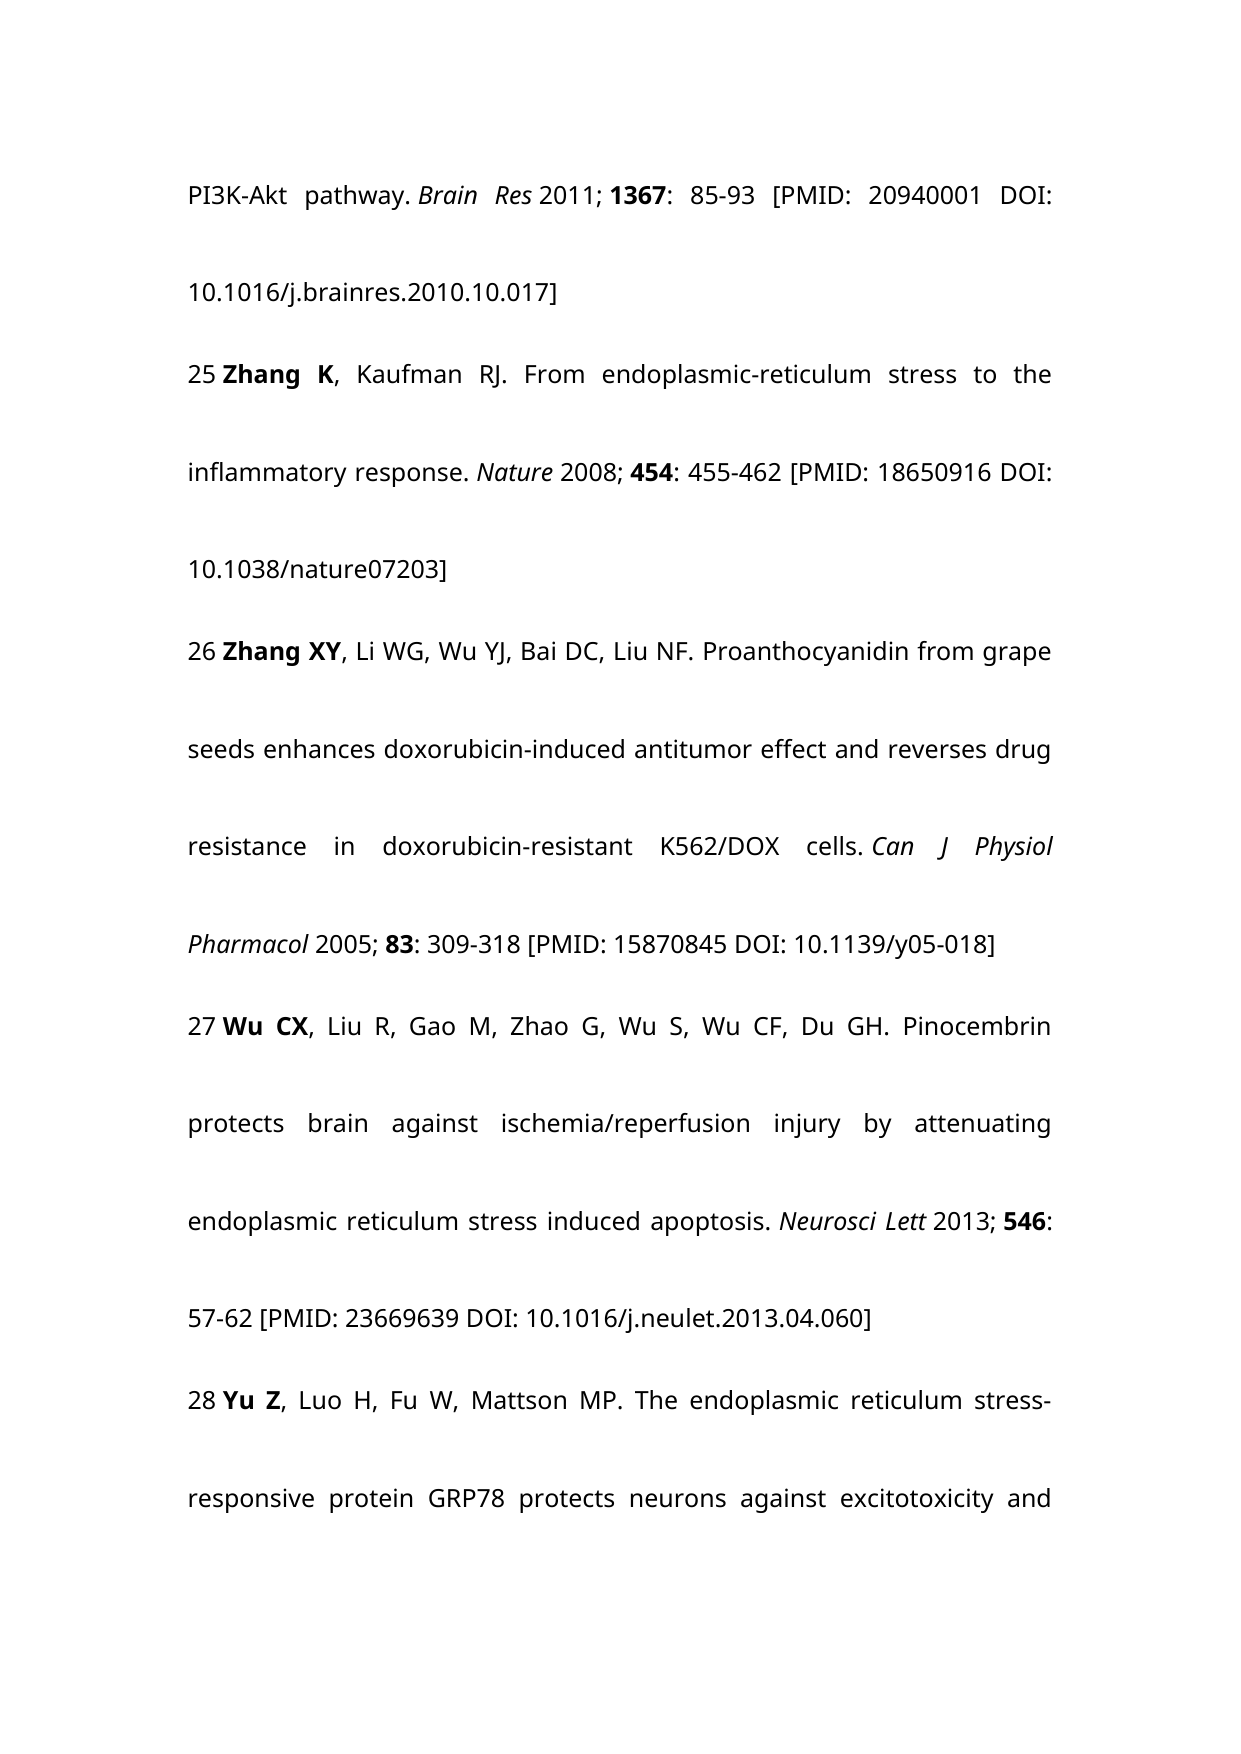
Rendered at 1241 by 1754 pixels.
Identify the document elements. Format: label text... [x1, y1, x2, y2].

text 25 Zhang K, Kaufman RJ. From endoplasmic-reticulum stress to the inflammatory response. Nature 2008; 454: 455-462 [PMID: 18650916 DOI: 10.1038/nature07203] [187, 341, 1053, 601]
text 26 Zhang XY, Li WG, Wu YJ, Bai DC, Liu NF. Proanthocyanidin from grape seeds enhances doxorubicin-induced antitumor effect and reverses drug resistance in doxorubicin-resistant K562/DOX cells. Can J Physiol Pharmacol 2005; 83: 309-318 [PMID: 15870845 DOI: 10.1139/y05-018] [187, 618, 1053, 976]
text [187, 162, 1053, 324]
text 27 Wu CX, Liu R, Gao M, Zhao G, Wu S, Wu CF, Du GH. Pinocembrin protects brain against ischemia/reperfusion injury by attenuating endoplasmic reticulum stress induced apoptosis. Neurosci Lett 2013; 546: 57-62 [PMID: 23669639 DOI: 10.1016/j.neulet.2013.04.060] [187, 993, 1053, 1350]
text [187, 1367, 1053, 1530]
